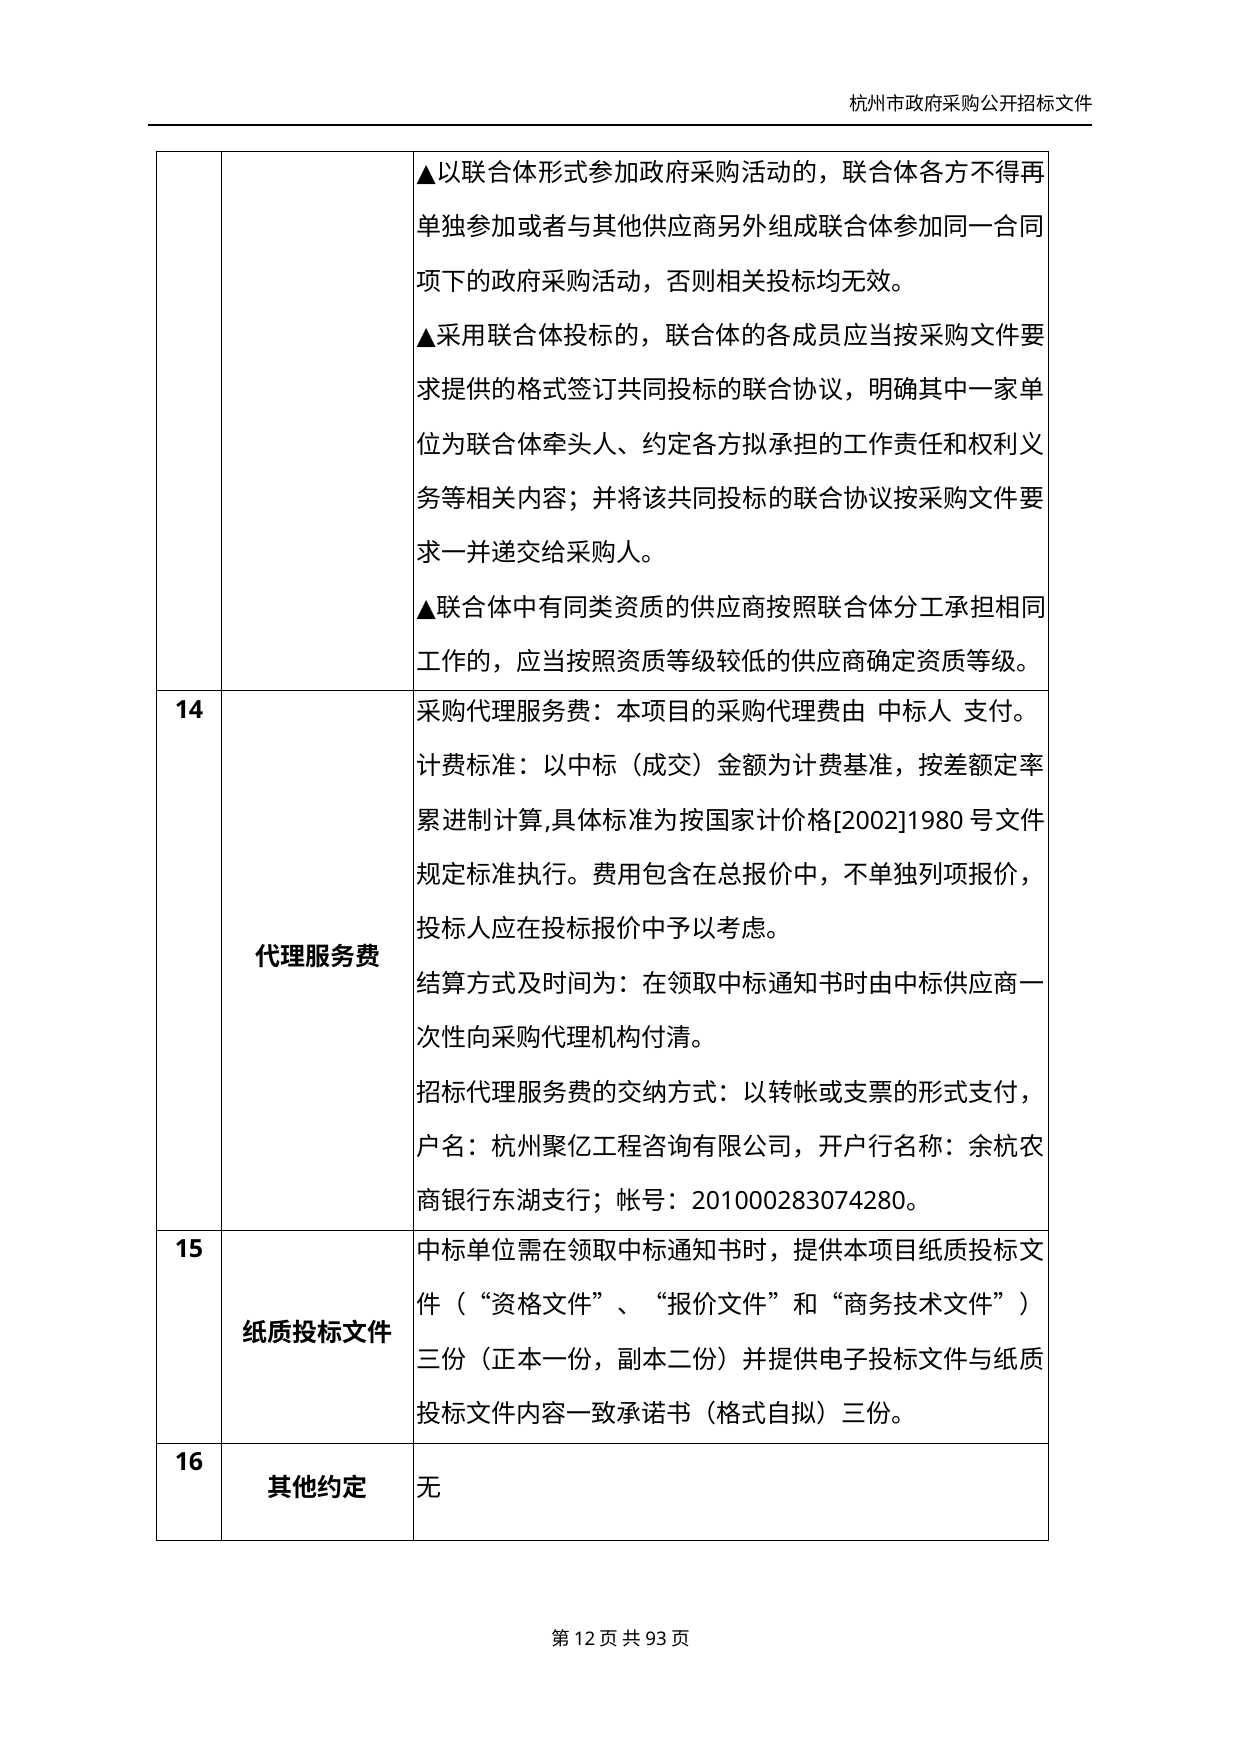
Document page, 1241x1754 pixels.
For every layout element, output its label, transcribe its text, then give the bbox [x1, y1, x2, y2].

table_cell 中标单位需在领取中标通知书时，提供本项目纸质投标文件（“资格文件”、“报价文件”和“商务技术文件”）三份（正本一份，副本二份）并提供电子投标文件与纸质投标文件内容一致承诺书（格式自拟）三份。 [414, 1231, 1048, 1442]
table_cell 无 [414, 1444, 1048, 1540]
table_cell 16 [157, 1444, 221, 1540]
table_cell 代理服务费 [222, 691, 413, 1229]
table_cell 15 [157, 1231, 221, 1442]
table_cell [414, 152, 1048, 690]
table_cell 纸质投标文件 [222, 1231, 413, 1442]
table_cell 其他约定 [222, 1444, 413, 1540]
table_cell 采购代理服务费：本项目的采购代理费由 中标人 支付。 计费标准：以中标（成交）金额为计费基准，按差额定率累进制计算,具体标准为按国家计价格[2002]1980号文件规定标准执行。费用包含在总报价中，不单独列项报价，投标人应在投标报价中予以考虑。 结算方式及时间为：在领取中标通知书时由中标供应商一次性向采购代理机构付清。 招标代理服务费的交纳方式：以转帐或支票的形式支付，户名：杭州聚亿工程咨询有限公司，开户行名称：余杭农商银行东湖支行；帐号：201000283074280。 [414, 691, 1048, 1229]
table_cell 14 [157, 691, 221, 1229]
